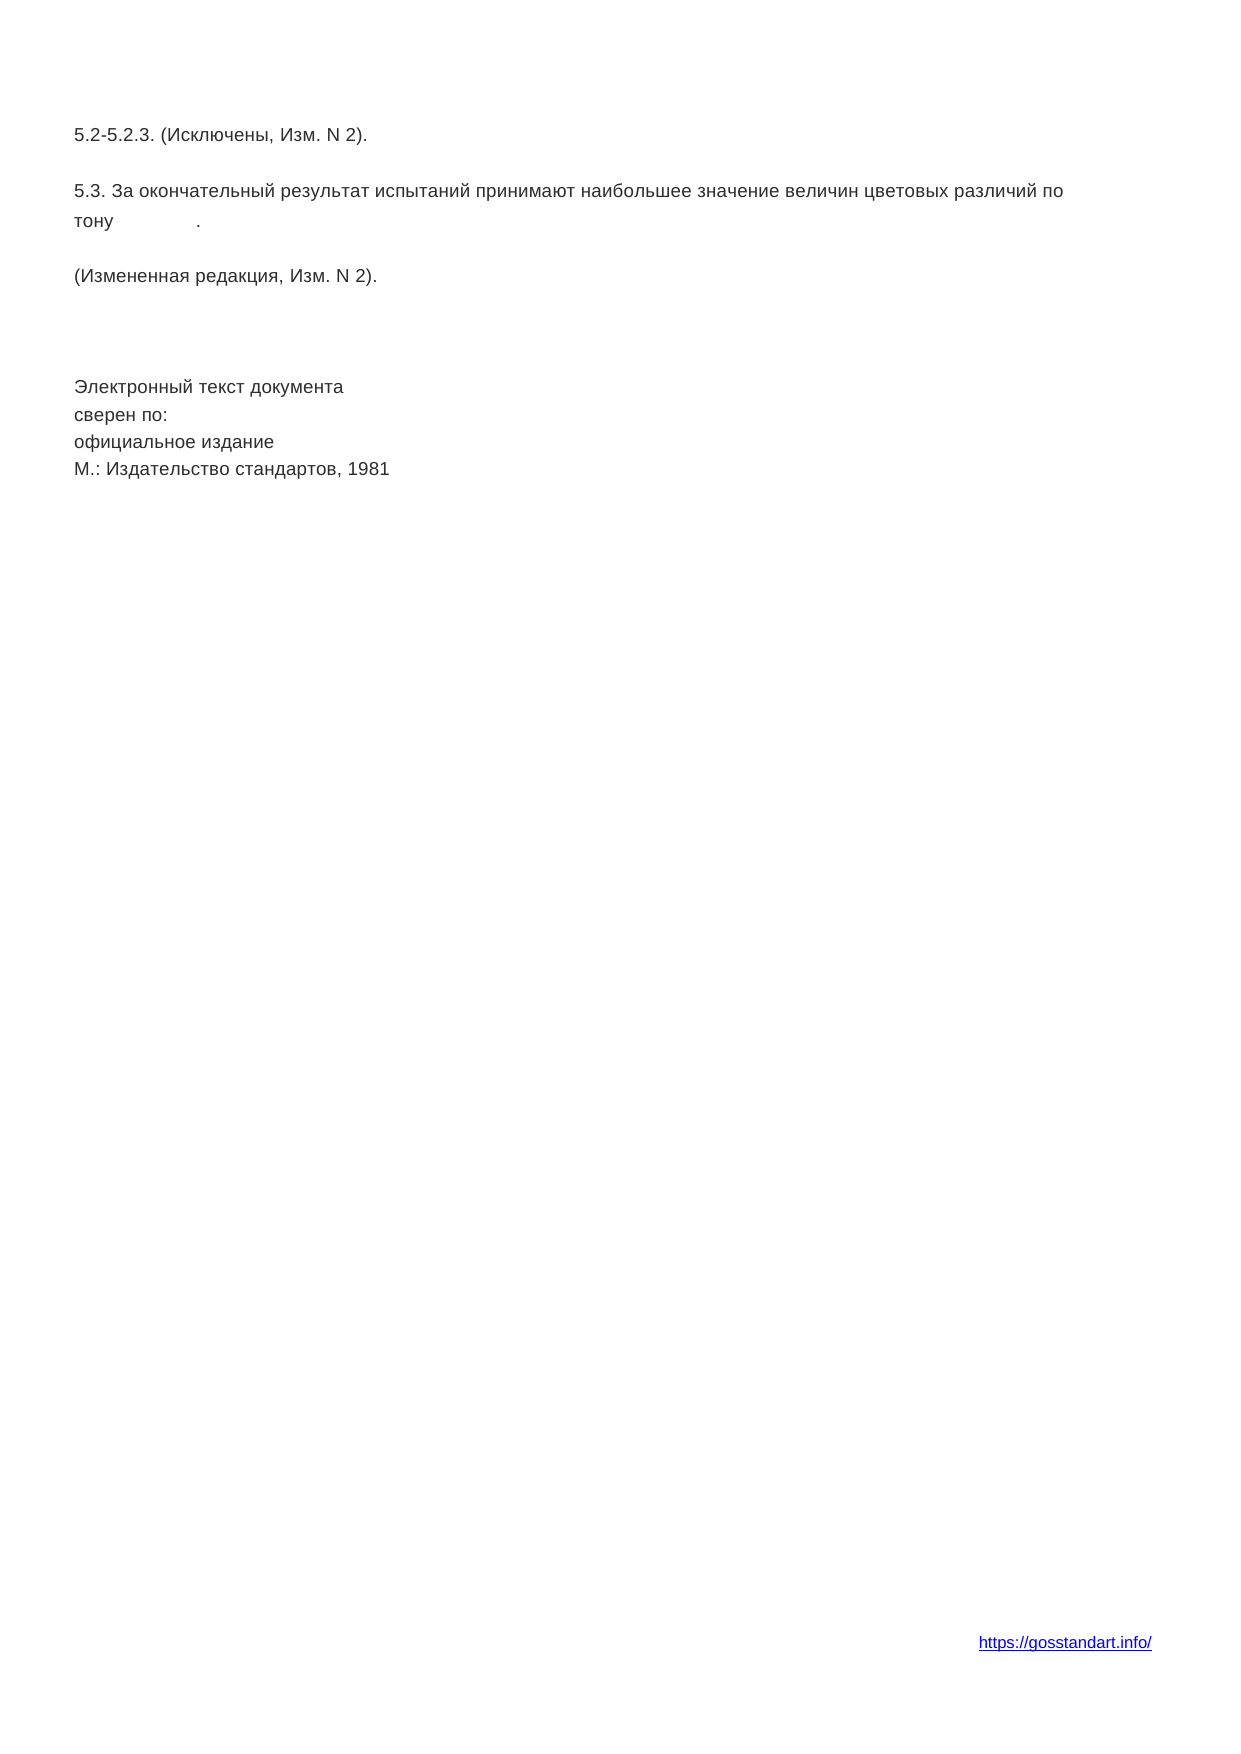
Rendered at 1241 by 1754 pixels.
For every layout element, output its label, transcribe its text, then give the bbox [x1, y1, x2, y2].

text 5.2-5.2.3. (Исключены, Изм. N 2). [74, 118, 1152, 174]
text 5.3. За окончательный результат испытаний принимают наибольшее значение величин цветовых различий по тону . (Измененная редакция, Изм. N 2). [74, 174, 1152, 370]
text Электронный текст документа сверен по: официальное издание М.: Издательство стандартов, 1981 [74, 370, 1152, 508]
